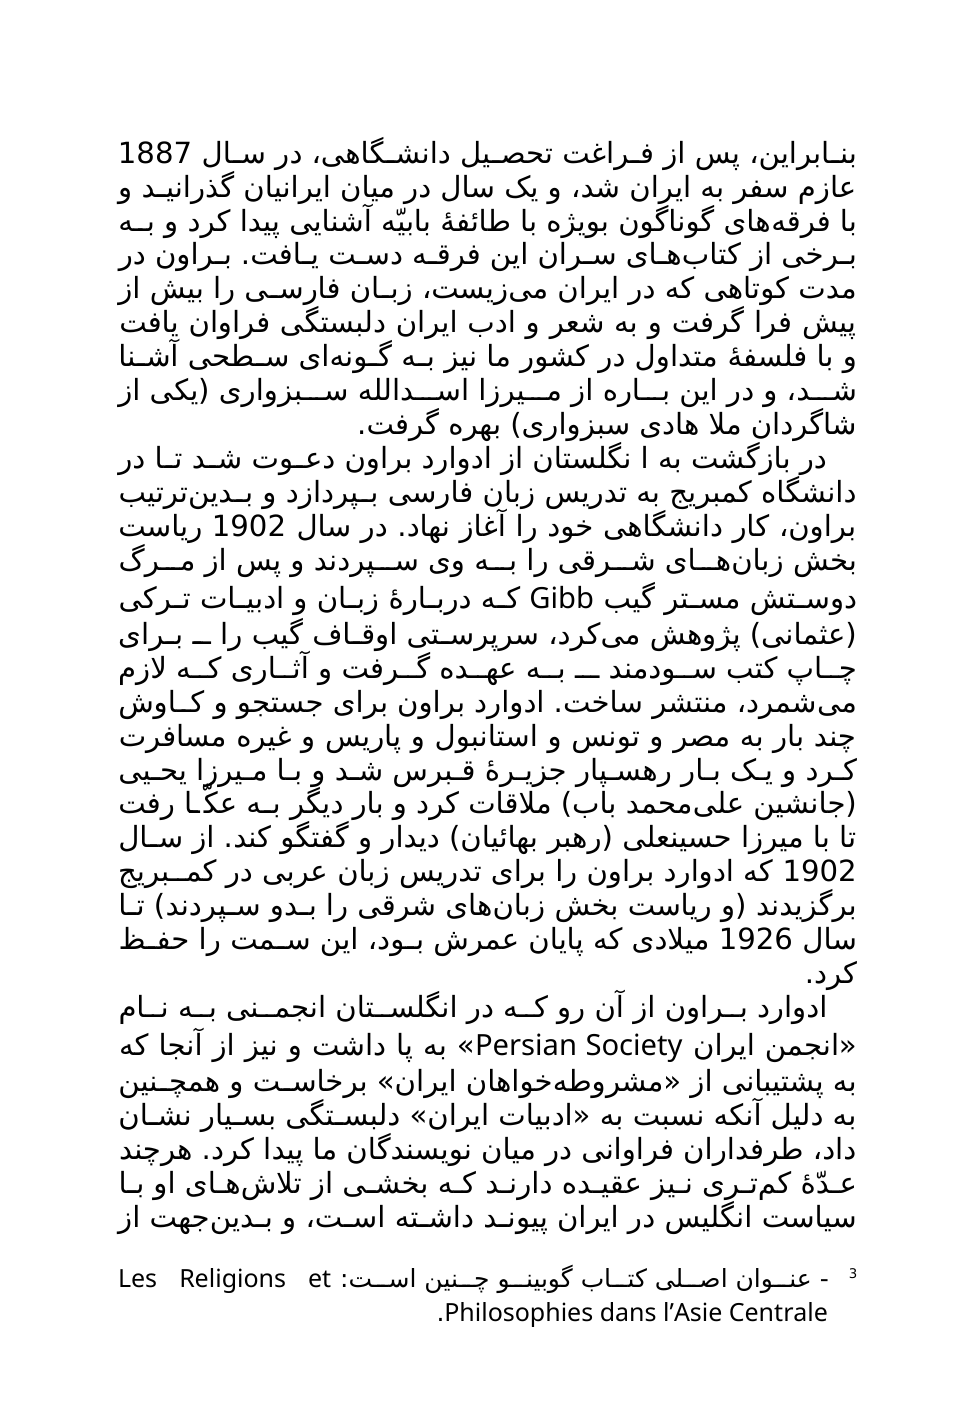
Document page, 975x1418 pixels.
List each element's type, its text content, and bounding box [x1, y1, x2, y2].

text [118, 991, 857, 1234]
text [118, 136, 857, 442]
text در بازگشت به ا نگلستان از ادوارد براون دعوت شد تا در دانشگاه کمبریج به تدریس زبان فارسی بپردازد و بدین‌ترتیب براون، کار دانشگاهی خود را آغاز نهاد. در سال 1902 ریاست بخش زبان‌های شرقی را به وی سپردند و پس از مرگ دوستش مستر گیب Gibb که دربارۀ زبان و ادبیات ترکی (عثمانی) پژوهش می‌کرد، سرپرستی اوقاف گیب را ـ برای چاپ کتب سودمند ـ به عهده گرفت و آثاری که لازم می‌شمرد، منتشر ساخت. ادوارد براون برای جستجو و کاوش چند بار به مصر و تونس و استانبول و پاریس و غیره مسافرت کرد و یک بار رهسپار جزیرۀ قبرس شد و با میرزا یحیی (جانشین علی‌محمد باب) ملاقات کرد و بار دیگر به عکّا رفت تا با میرزا حسینعلی (رهبر بهائیان) دیدار و گفتگو کند. از سال 1902 که ادوارد براون را برای تدریس زبان عربی در کمبریج برگزیدند (و ریاست بخش زبان‌های شرقی را بدو سپردند) تا سال 1926 میلادی که پایان عمرش بود، این سمت را حفظ کرد. [118, 442, 857, 991]
